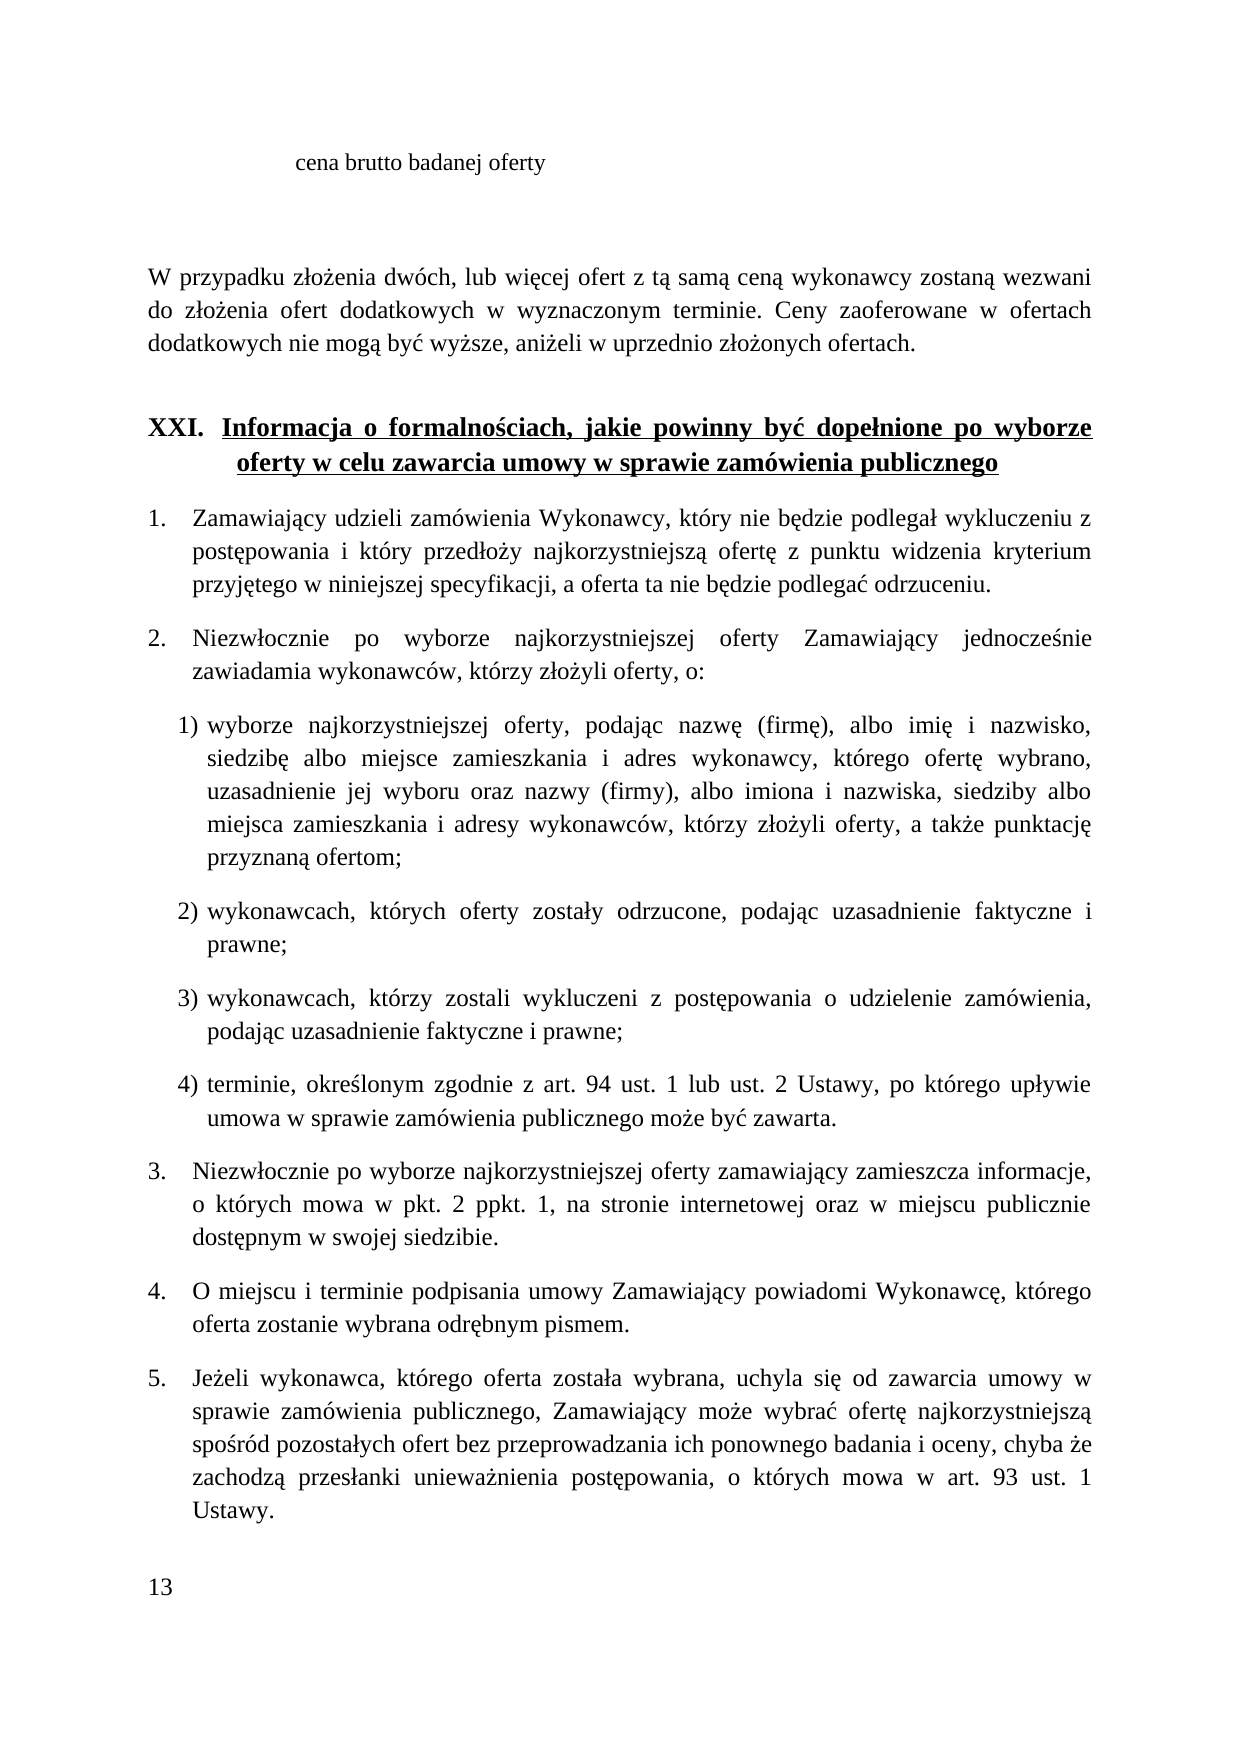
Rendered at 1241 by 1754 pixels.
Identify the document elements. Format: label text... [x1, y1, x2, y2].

text W przypadku złożenia dwóch, lub więcej ofert z tą samą ceną wykonawcy zostaną wezwani do złożenia ofert dodatkowych w wyznaczonym terminie. Ceny zaoferowane w ofertach dodatkowych nie mogą być wyższe, aniżeli w uprzednio złożonych ofertach. [148, 262, 1092, 357]
text cena brutto badanej oferty [295, 148, 1092, 175]
list Niezwłocznie po wyborze najkorzystniejszej oferty zamawiający zamieszcza informacje, o których mowa w pkt. 2 ppkt. 1, na stronie internetowej oraz w miejscu publicznie dostępnym w swojej siedzibie. [148, 1156, 1092, 1251]
text 4) terminie, określonym zgodnie z art. 94 ust. 1 lub ust. 2 Ustawy, po którego upływie umowa w sprawie zamówienia publicznego może być zawarta. [177, 1069, 1092, 1131]
text 3) wykonawcach, którzy zostali wykluczeni z postępowania o udzielenie zamówienia, podając uzasadnienie faktyczne i prawne; [177, 983, 1092, 1044]
list Zamawiający udzieli zamówienia Wykonawcy, który nie będzie podlegał wykluczeniu z postępowania i który przedłoży najkorzystniejszą ofertę z punktu widzenia kryterium przyjętego w niniejszej specyfikacji, a oferta ta nie będzie podlegać odrzuceniu. [148, 503, 1092, 598]
list Jeżeli wykonawca, którego oferta została wybrana, uchyla się od zawarcia umowy w sprawie zamówienia publicznego, Zamawiający może wybrać ofertę najkorzystniejszą spośród pozostałych ofert bez przeprowadzania ich ponownego badania i oceny, chyba że zachodzą przesłanki unieważnienia postępowania, o których mowa w art. 93 ust. 1 Ustawy. [148, 1363, 1092, 1524]
list Niezwłocznie po wyborze najkorzystniejszej oferty Zamawiający jednocześnie zawiadamia wykonawców, którzy złożyli oferty, o: [148, 623, 1092, 685]
text 1) wyborze najkorzystniejszej oferty, podając nazwę (firmę), albo imię i nazwisko, siedzibę albo miejsce zamieszkania i adres wykonawcy, którego ofertę wybrano, uzasadnienie jej wyboru oraz nazwy (firmy), albo imiona i nazwiska, siedziby albo miejsca zamieszkania i adresy wykonawców, którzy złożyli oferty, a także punktację przyznaną ofertom; [177, 710, 1092, 871]
text XXI. Informacja o formalnościach, jakie powinny być dopełnione po wyborze oferty w celu zawarcia umowy w sprawie zamówienia publicznego [148, 411, 1092, 478]
list O miejscu i terminie podpisania umowy Zamawiający powiadomi Wykonawcę, którego oferta zostanie wybrana odrębnym pismem. [148, 1276, 1092, 1338]
text 2) wykonawcach, których oferty zostały odrzucone, podając uzasadnienie faktyczne i prawne; [177, 896, 1092, 958]
